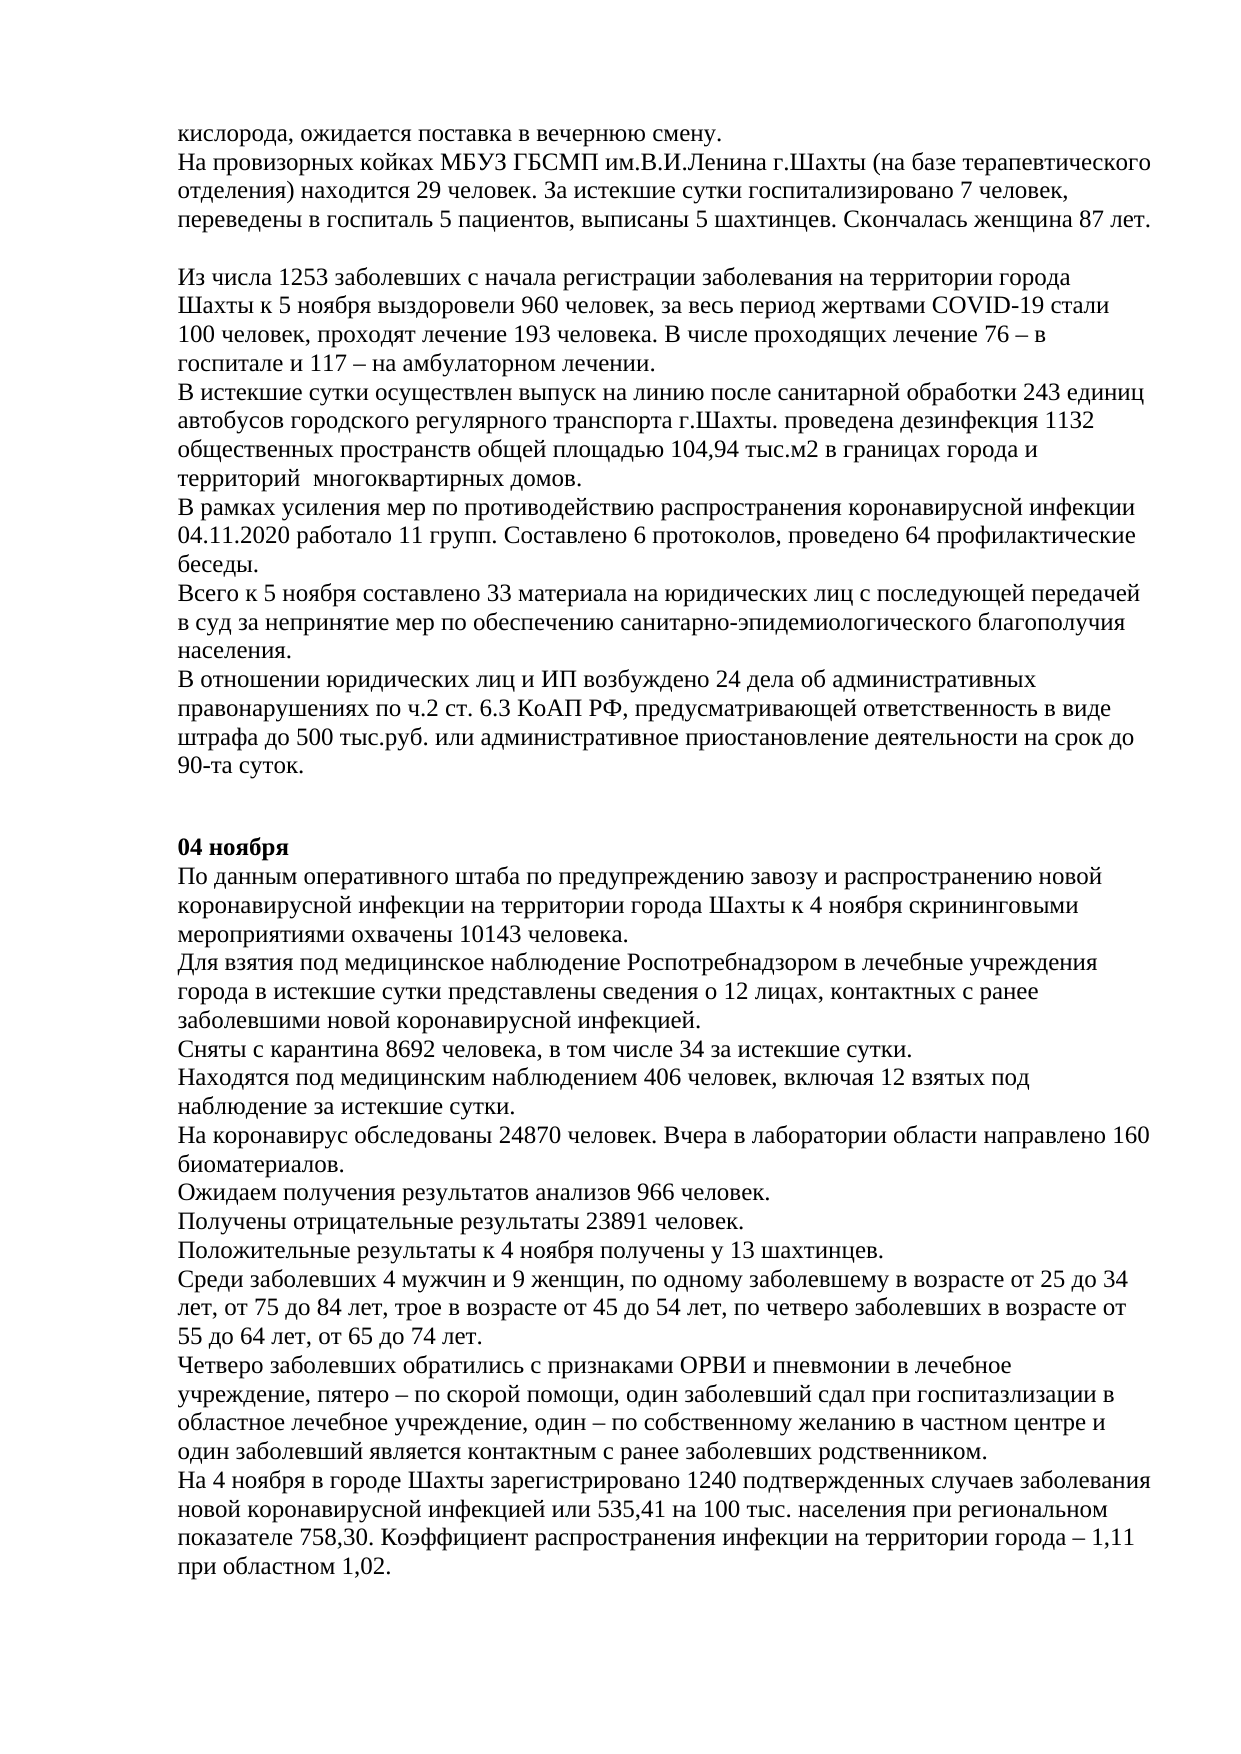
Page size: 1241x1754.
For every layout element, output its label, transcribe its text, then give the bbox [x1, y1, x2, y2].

text 04 ноября [177, 832, 1152, 861]
text Получены отрицательные результаты 23891 человек. [177, 1206, 1152, 1235]
text По данным оперативного штаба по предупреждению завозу и распространению новой коронавирусной инфекции на территории города Шахты к 4 ноября скрининговыми мероприятиями охвачены 10143 человека. [177, 861, 1152, 947]
text Положительные результаты к 4 ноября получены у 13 шахтинцев. [177, 1235, 1152, 1264]
text Четверо заболевших обратились с признаками ОРВИ и пневмонии в лечебное учреждение, пятеро – по скорой помощи, один заболевший сдал при госпитазлизации в областное лечебное учреждение, один – по собственному желанию в частном центре и один заболевший является контактным с ранее заболевших родственником. [177, 1350, 1152, 1465]
text На коронавирус обследованы 24870 человек. Вчера в лаборатории области направлено 160 биоматериалов. [177, 1120, 1152, 1177]
text Находятся под медицинским наблюдением 406 человек, включая 12 взятых под наблюдение за истекшие сутки. [177, 1062, 1152, 1120]
text Сняты с карантина 8692 человека, в том числе 34 за истекшие сутки. [177, 1034, 1152, 1062]
text Среди заболевших 4 мужчин и 9 женщин, по одному заболевшему в возрасте от 25 до 34 лет, от 75 до 84 лет, трое в возрасте от 45 до 54 лет, по четверо заболевших в возрасте от 55 до 64 лет, от 65 до 74 лет. [177, 1264, 1152, 1350]
text Ожидаем получения результатов анализов 966 человек. [177, 1177, 1152, 1206]
text На 4 ноября в городе Шахты зарегистрировано 1240 подтвержденных случаев заболевания новой коронавирусной инфекцией или 535,41 на 100 тыс. населения при региональном показателе 758,30. Коэффициент распространения инфекции на территории города – 1,11 при областном 1,02. [177, 1465, 1152, 1580]
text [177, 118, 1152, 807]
text Для взятия под медицинское наблюдение Роспотребнадзором в лечебные учреждения города в истекшие сутки представлены сведения о 12 лицах, контактных с ранее заболевшими новой коронавирусной инфекцией. [177, 947, 1152, 1034]
